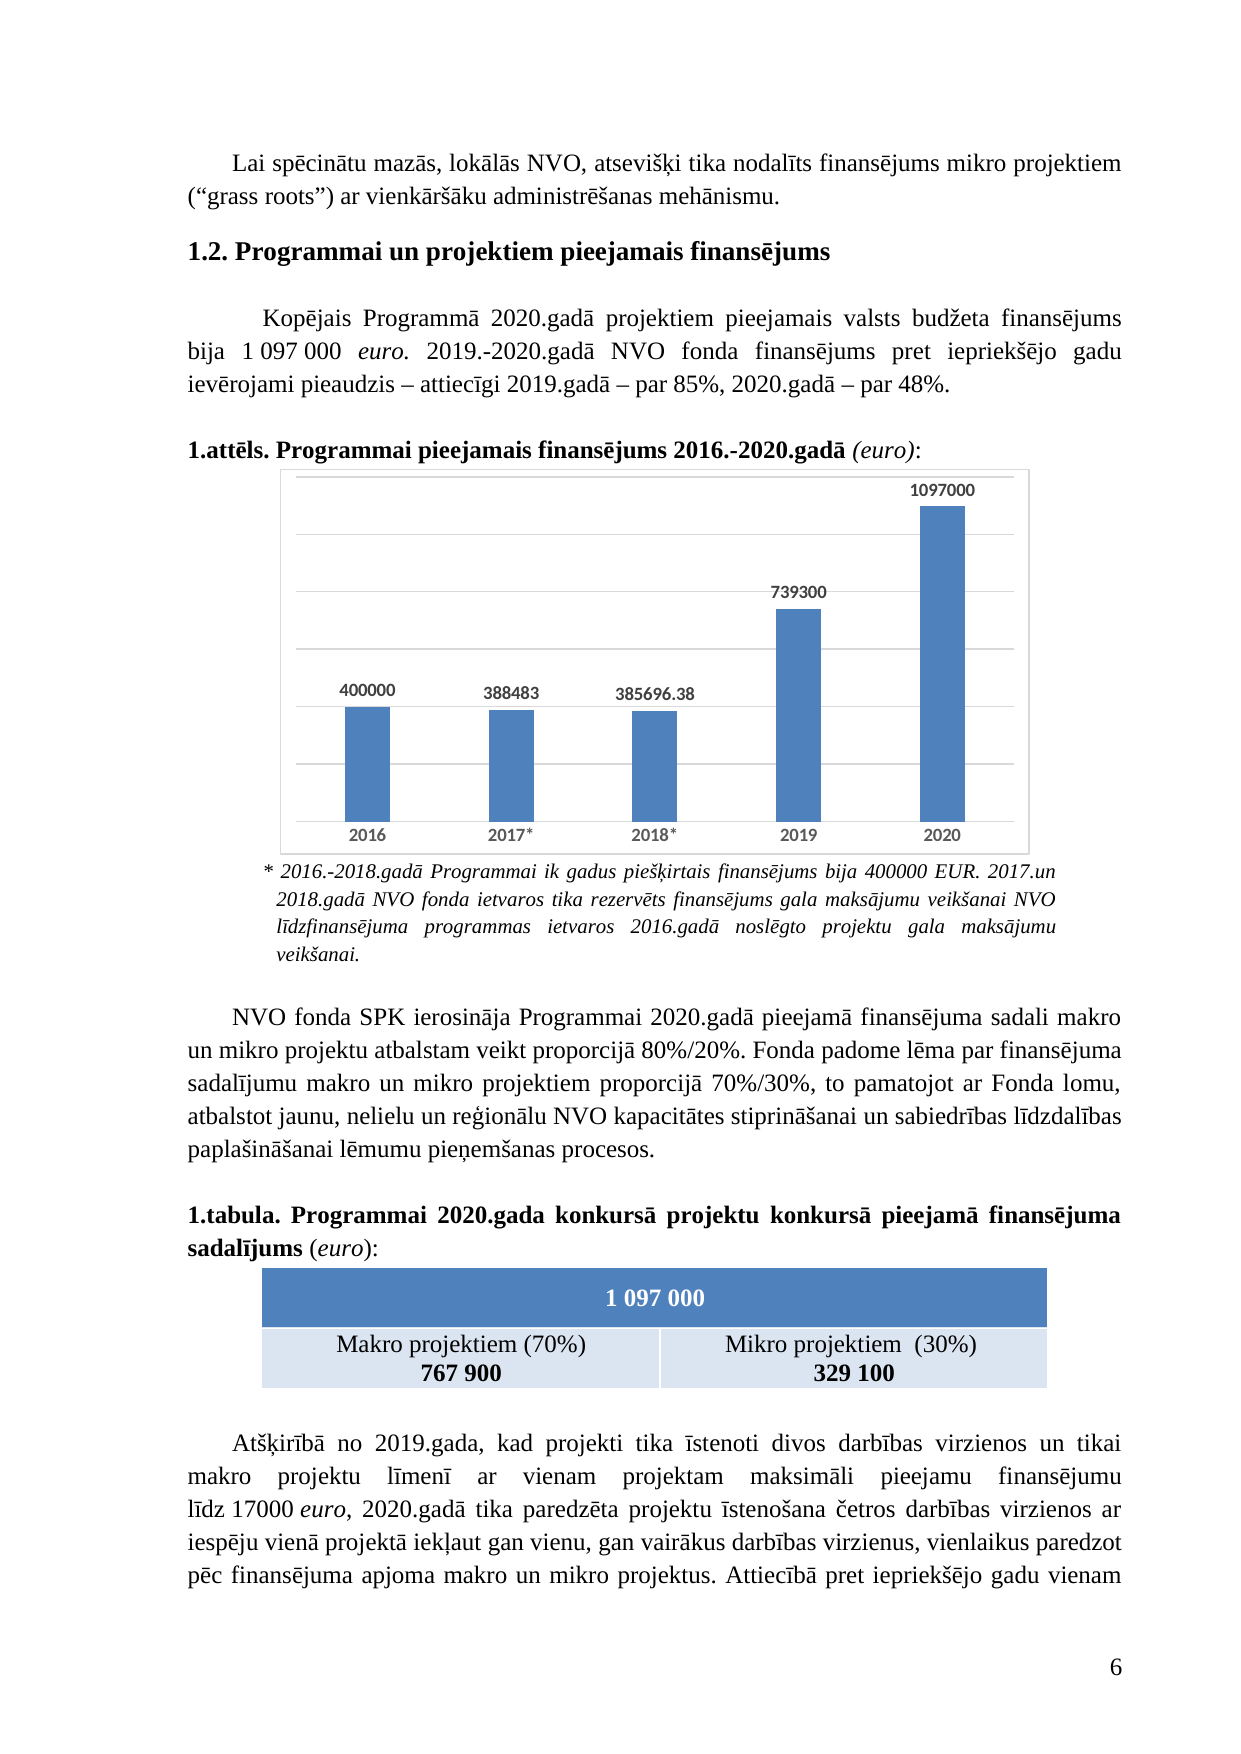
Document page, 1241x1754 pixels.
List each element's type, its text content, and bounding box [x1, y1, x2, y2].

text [187, 1428, 1122, 1589]
text Kopējais Programmā 2020.gadā projektiem pieejamais valsts budžeta finansējums bija 1 097 000 euro. 2019.-2020.gadā NVO fonda finansējums pret iepriekšējo gadu ievērojami pieaudzis – attiecīgi 2019.gadā – par 85%, 2020.gadā – par 48%. [187, 303, 1122, 398]
text 1.attēls. Programmai pieejamais finansējums 2016.-2020.gadā (euro): [187, 435, 1122, 464]
text Lai spēcinātu mazās, lokālās NVO, atsevišķi tika nodalīts finansējums mikro projektiem (“grass roots”) ar vienkāršāku administrēšanas mehānismu. [187, 148, 1122, 209]
text * 2016.-2018.gadā Programmai ik gadus piešķirtais finansējums bija 400000 EUR. 2017.un 2018.gadā NVO fonda ietvaros tika rezervēts finansējums gala maksājumu veikšanai NVO līdzfinansējuma programmas ietvaros 2016.gadā noslēgto projektu gala maksājumu veikšanai. [262, 859, 1059, 966]
table_cell Mikro projektiem (30%) 329 100 [661, 1329, 1047, 1388]
table_header 1 097 000 [262, 1268, 1047, 1327]
table_cell Makro projektiem (70%) 767 900 [262, 1329, 659, 1388]
subtitle 1.2. Programmai un projektiem pieejamais finansējums [187, 234, 1122, 266]
text NVO fonda SPK ierosināja Programmai 2020.gadā pieejamā finansējuma sadali makro un mikro projektu atbalstam veikt proporcijā 80%/20%. Fonda padome lēma par finansējuma sadalījumu makro un mikro projektiem proporcijā 70%/30%, to pamatojot ar Fonda lomu, atbalstot jaunu, nelielu un reģionālu NVO kapacitātes stiprināšanai un sabiedrības līdzdalības paplašināšanai lēmumu pieņemšanas procesos. [187, 1002, 1122, 1163]
text 1.tabula. Programmai 2020.gada konkursā projektu konkursā pieejamā finansējuma sadalījums (euro): [187, 1201, 1122, 1262]
